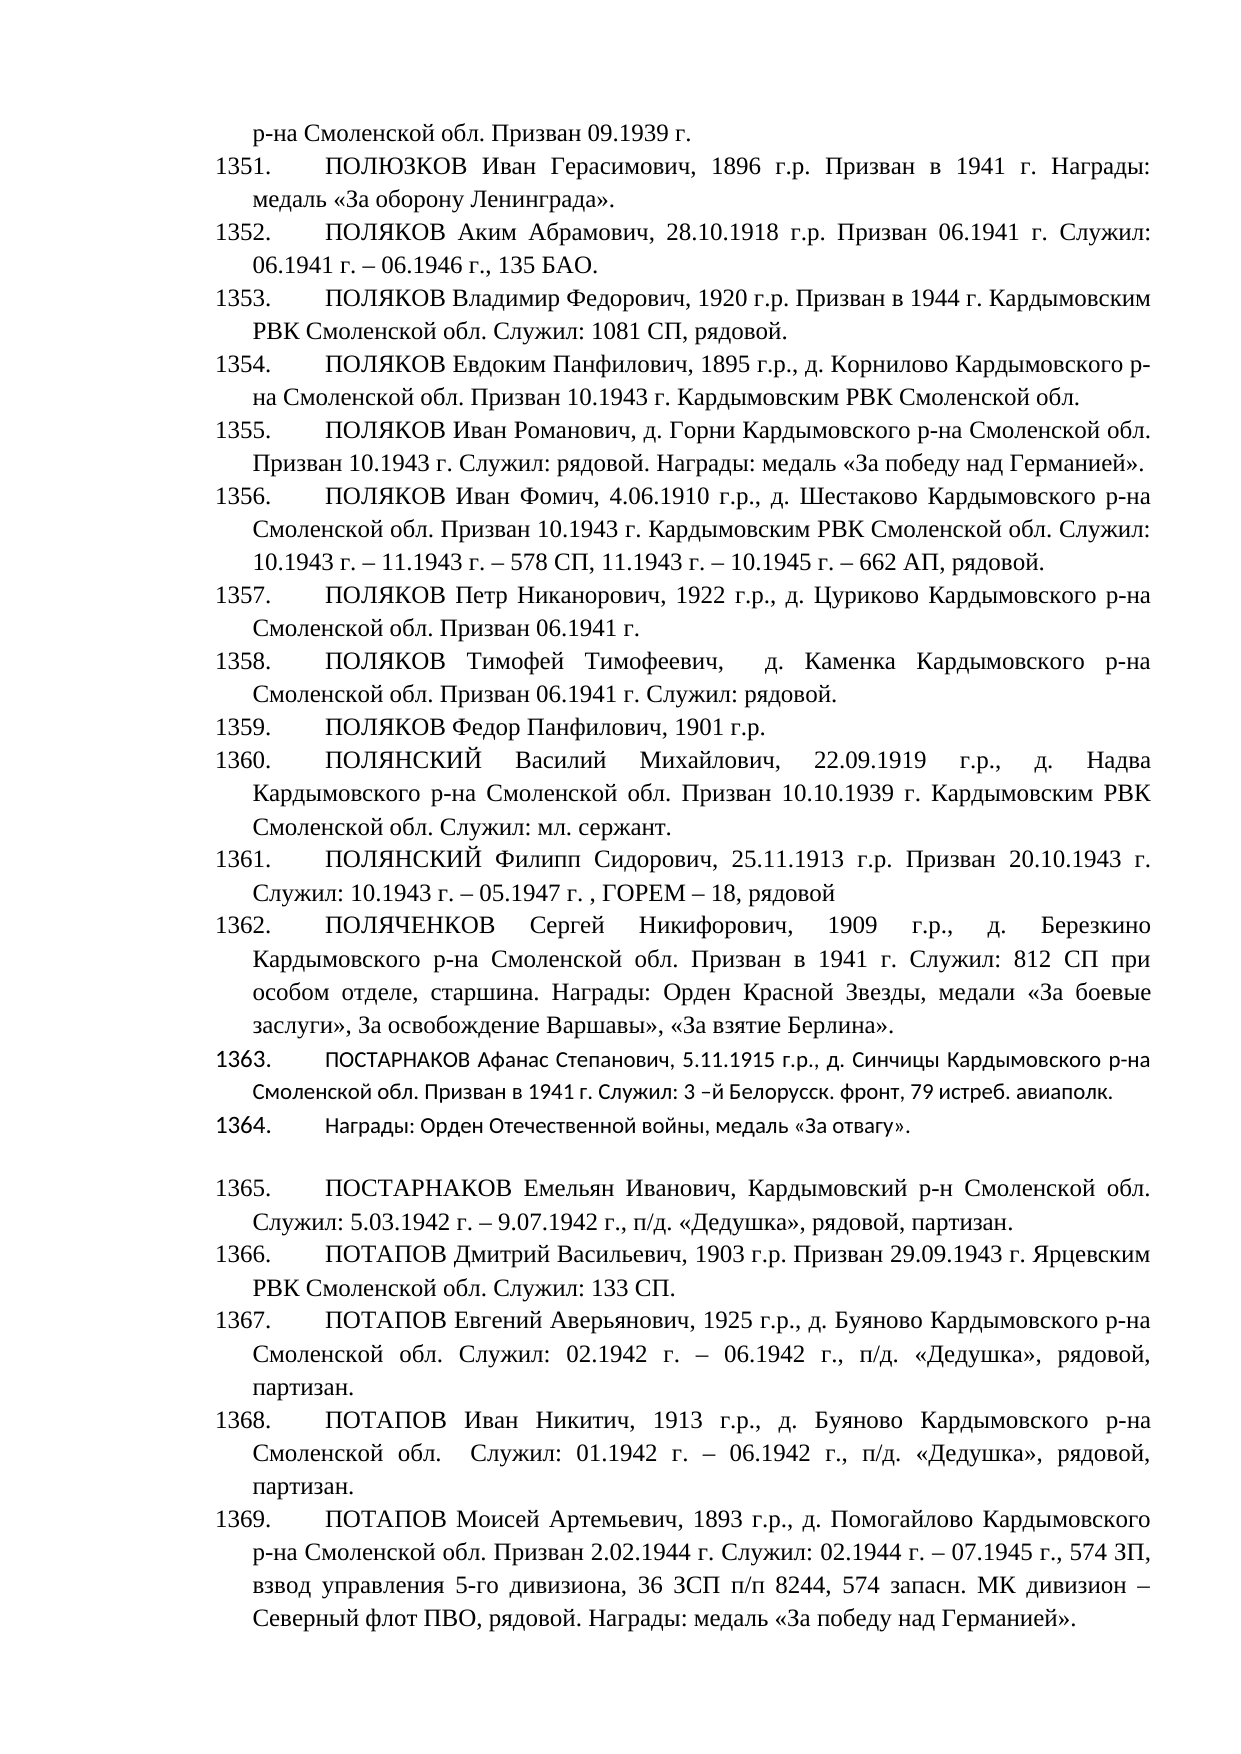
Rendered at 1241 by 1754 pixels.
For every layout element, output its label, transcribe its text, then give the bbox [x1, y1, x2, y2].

table_cell ПОЛЯКОВ Петр Никанорович, 1922 г.р., д. Цуриково Кардымовского р-на Смоленской обл. Призван 06.1941 г. [166, 580, 1163, 646]
table_cell ПОСТАРНАКОВ Емельян Иванович, Кардымовский р-н Смоленской обл. Служил: 5.03.1942 г. – 9.07.1942 г., п/д. «Дедушка», рядовой, партизан. [166, 1174, 1163, 1239]
table_cell ПОЛЯЧЕНКОВ Сергей Никифорович, 1909 г.р., д. Березкино Кардымовского р-на Смоленской обл. Призван в 1941 г. Служил: 812 СП при особом отделе, старшина. Награды: Орден Красной Звезды, медали «За боевые заслуги», За освобождение Варшавы», «За взятие Берлина». [166, 911, 1163, 1043]
table_cell ПОЛЯНСКИЙ Василий Михайлович, 22.09.1919 г.р., д. Надва Кардымовского р-на Смоленской обл. Призван 10.10.1939 г. Кардымовским РВК Смоленской обл. Служил: мл. сержант. [166, 746, 1163, 844]
table_cell ПОТАПОВ Моисей Артемьевич, 1893 г.р., д. Помогайлово Кардымовского р-на Смоленской обл. Призван 2.02.1944 г. Служил: 02.1944 г. – 07.1945 г., 574 ЗП, взвод управления 5-го дивизиона, 36 ЗСП п/п 8244, 574 запасн. МК дивизион – Северный флот ПВО, рядовой. Награды: медаль «За победу над Германией». [166, 1504, 1163, 1636]
table_cell ПОЛЯНСКИЙ Филипп Сидорович, 25.11.1913 г.р. Призван 20.10.1943 г. Служил: 10.1943 г. – 05.1947 г. , ГОРЕМ – 18, рядовой [166, 845, 1163, 911]
table_cell ПОЛЯКОВ Иван Фомич, 4.06.1910 г.р., д. Шестаково Кардымовского р-на Смоленской обл. Призван 10.1943 г. Кардымовским РВК Смоленской обл. Служил: 10.1943 г. – 11.1943 г. – 578 СП, 11.1943 г. – 10.1945 г. – 662 АП, рядовой. [166, 481, 1163, 580]
table_cell ПОСТАРНАКОВ Афанас Степанович, 5.11.1915 г.р., д. Синчицы Кардымовского р-на Смоленской обл. Призван в 1941 г. Служил: 3 –й Белорусск. фронт, 79 истреб. авиаполк. Награды: Орден Отечественной войны, медаль «За отвагу». [166, 1043, 1163, 1173]
table_cell ПОЛЯКОВ Аким Абрамович, 28.10.1918 г.р. Призван 06.1941 г. Служил: 06.1941 г. – 06.1946 г., 135 БАО. [166, 217, 1163, 283]
table_cell ПОЛЯКОВ Иван Романович, д. Горни Кардымовского р-на Смоленской обл. Призван 10.1943 г. Служил: рядовой. Награды: медаль «За победу над Германией». [166, 415, 1163, 481]
table_cell ПОЛЮЗКОВ Иван Герасимович, 1896 г.р. Призван в 1941 г. Награды: медаль «За оборону Ленинграда». [166, 151, 1163, 217]
table_cell ПОЛЯКОВ Федор Панфилович, 1901 г.р. [166, 713, 1163, 746]
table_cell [166, 118, 1163, 151]
table_cell ПОЛЯКОВ Евдоким Панфилович, 1895 г.р., д. Корнилово Кардымовского р-на Смоленской обл. Призван 10.1943 г. Кардымовским РВК Смоленской обл. [166, 349, 1163, 415]
table_cell ПОЛЯКОВ Владимир Федорович, 1920 г.р. Призван в 1944 г. Кардымовским РВК Смоленской обл. Служил: 1081 СП, рядовой. [166, 283, 1163, 349]
table_cell ПОЛЯКОВ Тимофей Тимофеевич, д. Каменка Кардымовского р-на Смоленской обл. Призван 06.1941 г. Служил: рядовой. [166, 646, 1163, 712]
table_cell ПОТАПОВ Иван Никитич, 1913 г.р., д. Буяново Кардымовского р-на Смоленской обл. Служил: 01.1942 г. – 06.1942 г., п/д. «Дедушка», рядовой, партизан. [166, 1405, 1163, 1504]
table_cell ПОТАПОВ Дмитрий Васильевич, 1903 г.р. Призван 29.09.1943 г. Ярцевским РВК Смоленской обл. Служил: 133 СП. [166, 1240, 1163, 1306]
table_cell ПОТАПОВ Евгений Аверьянович, 1925 г.р., д. Буяново Кардымовского р-на Смоленской обл. Служил: 02.1942 г. – 06.1942 г., п/д. «Дедушка», рядовой, партизан. [166, 1306, 1163, 1405]
